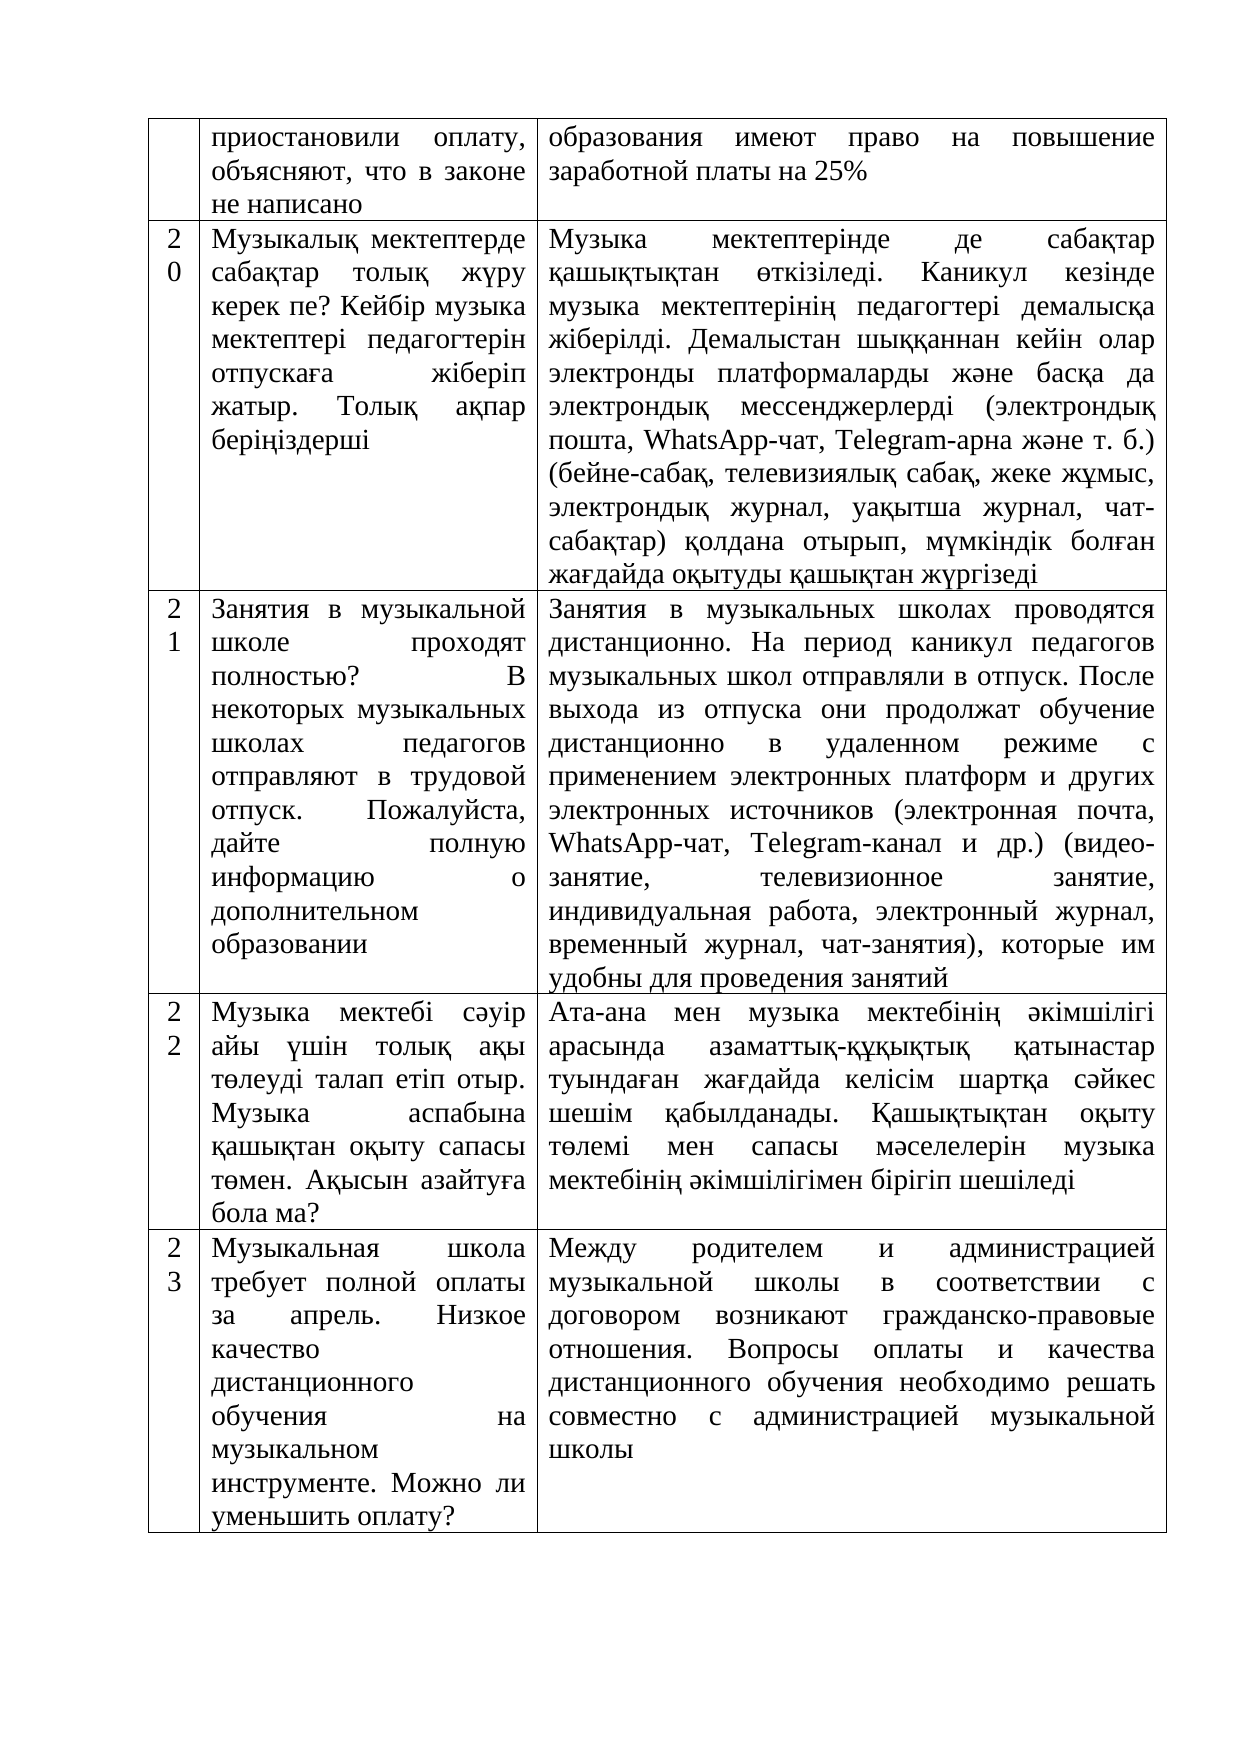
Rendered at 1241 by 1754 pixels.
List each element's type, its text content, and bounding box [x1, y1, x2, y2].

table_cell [200, 119, 537, 220]
table_cell Ата-ана мен музыка мектебінің әкімшілігі арасында азаматтық-құқықтық қатынастар туындаған жағдайда келісім шартқа сәйкес шешім қабылданады. Қашықтықтан оқыту төлемі мен сапасы мәселелерін музыка мектебінің әкімшілігімен бірігіп шешіледі [538, 994, 1166, 1229]
table_cell Музыкалық мектептерде сабақтар толық жүру керек пе? Кейбір музыка мектептері педагогтерін отпускаға жіберіп жатыр. Толық ақпар беріңіздерші [200, 221, 537, 590]
table_cell 22 [149, 994, 199, 1229]
table_cell Занятия в музыкальных школах проводятся дистанционно. На период каникул педагогов музыкальных школ отправляли в отпуск. После выхода из отпуска они продолжат обучение дистанционно в удаленном режиме с применением электронных платформ и других электронных источников (электронная почта, WhatsApp-чат, Telegram-канал и др.) (видео-занятие, телевизионное занятие, индивидуальная работа, электронный журнал, временный журнал, чат-занятия), которые им удобны для проведения занятий [538, 591, 1166, 993]
table_cell Музыкальная школа требует полной оплаты за апрель. Низкое качество дистанционного обучения на музыкальном инструменте. Можно ли уменьшить оплату? [200, 1230, 537, 1532]
table_cell 21 [149, 591, 199, 993]
table_cell Между родителем и администрацией музыкальной школы в соответствии с договором возникают гражданско-правовые отношения. Вопросы оплаты и качества дистанционного обучения необходимо решать совместно с администрацией музыкальной школы [538, 1230, 1166, 1532]
table_cell 20 [149, 221, 199, 590]
table_cell Занятия в музыкальной школе проходят полностью? В некоторых музыкальных школах педагогов отправляют в трудовой отпуск. Пожалуйста, дайте полную информацию о дополнительном образовании [200, 591, 537, 993]
table_cell 23 [149, 1230, 199, 1532]
table_cell 19 [149, 119, 199, 220]
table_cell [538, 119, 1166, 220]
table_cell Музыка мектептерінде де сабақтар қашықтықтан өткізіледі. Каникул кезінде музыка мектептерінің педагогтері демалысқа жіберілді. Демалыстан шыққаннан кейін олар электронды платформаларды және басқа да электрондық мессенджерлерді (электрондық пошта, WhatsApp-чат, Telegram-арна және т. б.) (бейне-сабақ, телевизиялық сабақ, жеке жұмыс, электрондық журнал, уақытша журнал, чат-сабақтар) қолдана отырып, мүмкіндік болған жағдайда оқытуды қашықтан жүргізеді [538, 221, 1166, 590]
table_cell Музыка мектебі сәуір айы үшін толық ақы төлеуді талап етіп отыр. Музыка аспабына қашықтан оқыту сапасы төмен. Ақысын азайтуға бола ма? [200, 994, 537, 1229]
